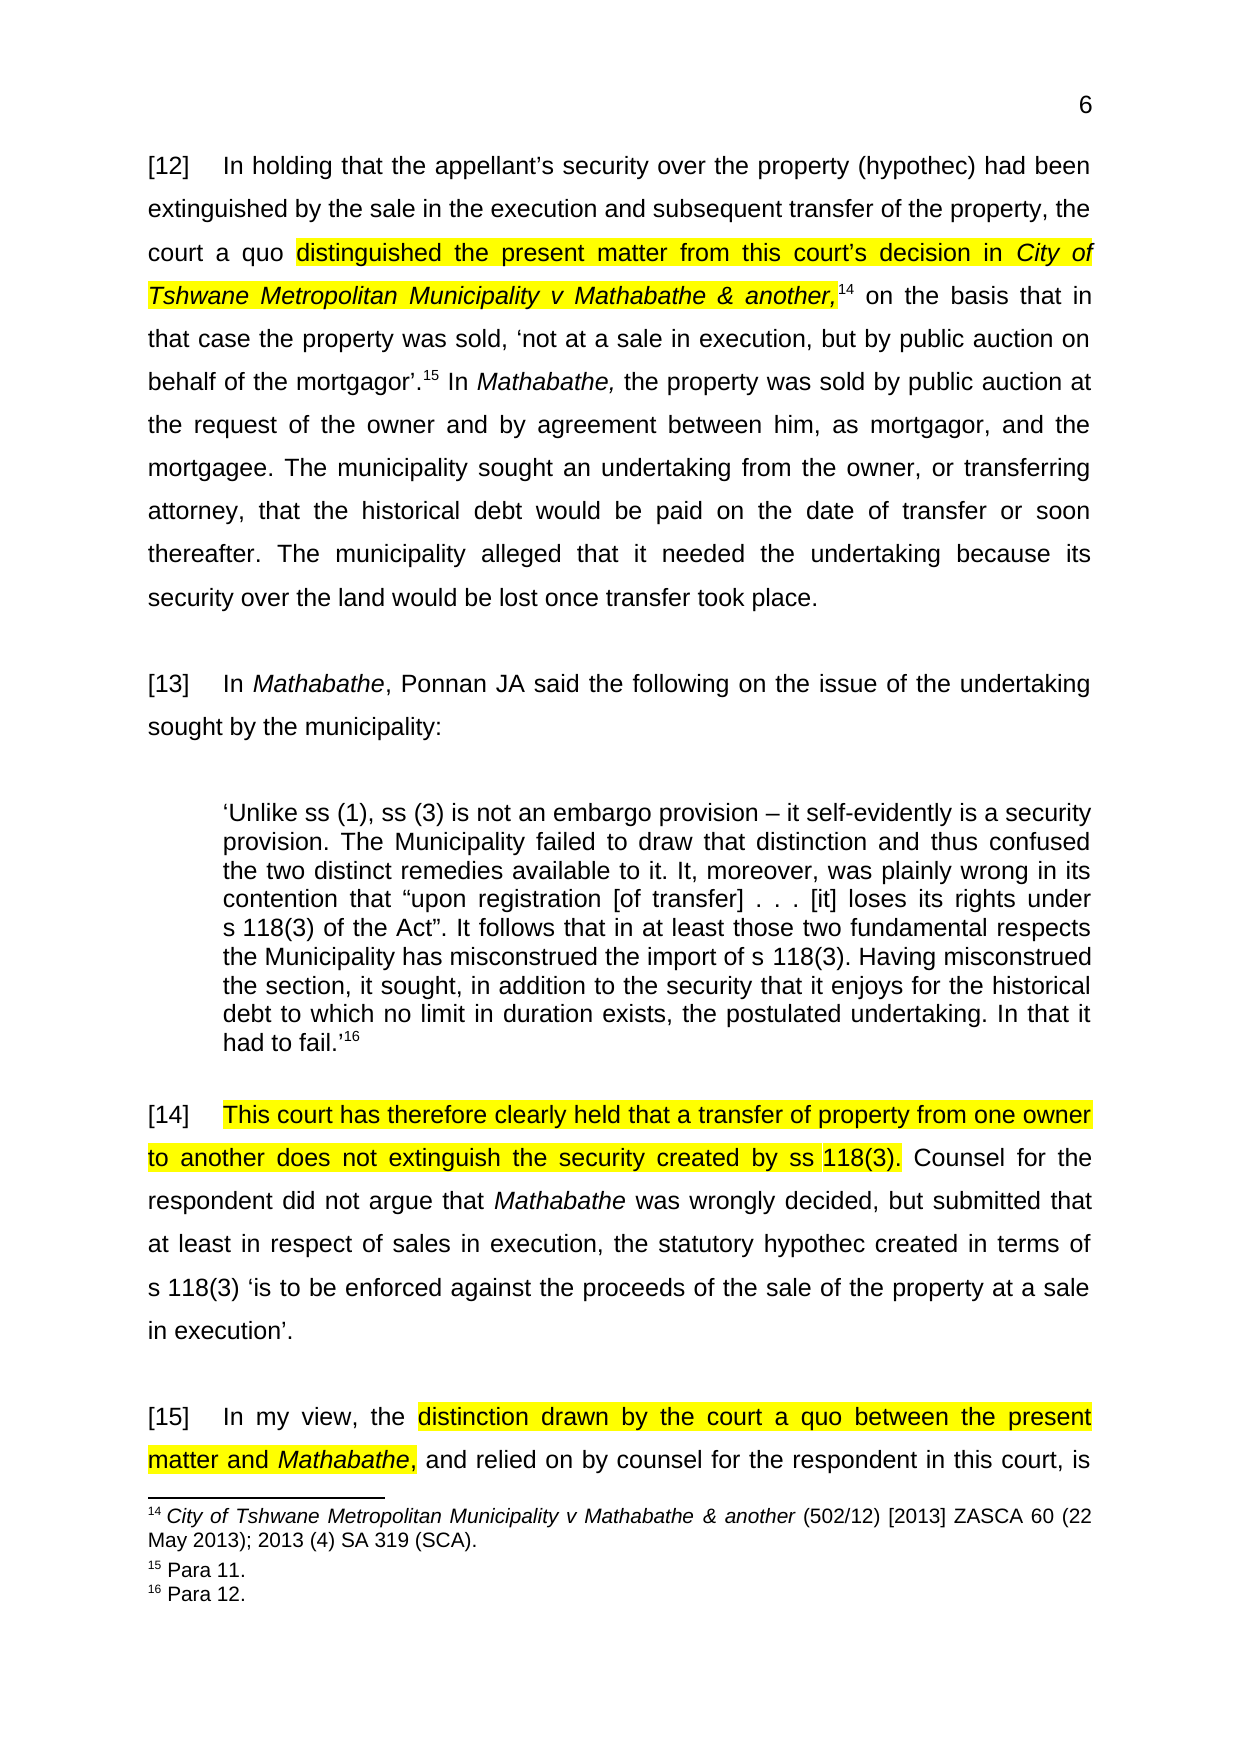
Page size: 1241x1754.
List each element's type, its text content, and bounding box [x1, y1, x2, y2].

text ‘Unlike ss (1), ss (3) is not an embargo provision – it self-evidently is a security provision. The Municipality failed to draw that distinction and thus confused the two distinct remedies available to it. It, moreover, was plainly wrong in its contention that “upon registration [of transfer] . . . [it] loses its rights under s 118(3) of the Act”. It follows that in at least those two fundamental respects the Municipality has misconstrued the import of s 118(3). Having misconstrued the section, it sought, in addition to the security that it enjoys for the historical debt to which no limit in duration exists, the postulated undertaking. In that it had to fail.’ [223, 798, 1092, 1057]
list [12] In holding that the appellant’s security over the property (hypothec) had been extinguished by the sale in the execution and subsequent transfer of the property, the court a quo distinguished the present matter from this court’s decision in City of Tshwane Metropolitan Municipality v Mathabathe & another, on the basis that in that case the property was sold, ‘not at a sale in execution, but by public auction on behalf of the mortgagor’. In Mathabathe, the property was sold by public auction at the request of the owner and by agreement between him, as mortgagor, and the mortgagee. The municipality sought an undertaking from the owner, or transferring attorney, that the historical debt would be paid on the date of transfer or soon thereafter. The municipality alleged that it needed the undertaking because its security over the land would be lost once transfer took place. [148, 151, 1092, 611]
list [13] In Mathabathe, Ponnan JA said the following on the issue of the undertaking sought by the municipality: [148, 669, 1092, 741]
list [14] This court has therefore clearly held that a transfer of property from one owner to another does not extinguish the security created by ss 118(3). Counsel for the respondent did not argue that Mathabathe was wrongly decided, but submitted that at least in respect of sales in execution, the statutory hypothec created in terms of s 118(3) ‘is to be enforced against the proceeds of the sale of the property at a sale in execution’. [148, 1100, 1092, 1344]
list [148, 1402, 1092, 1474]
